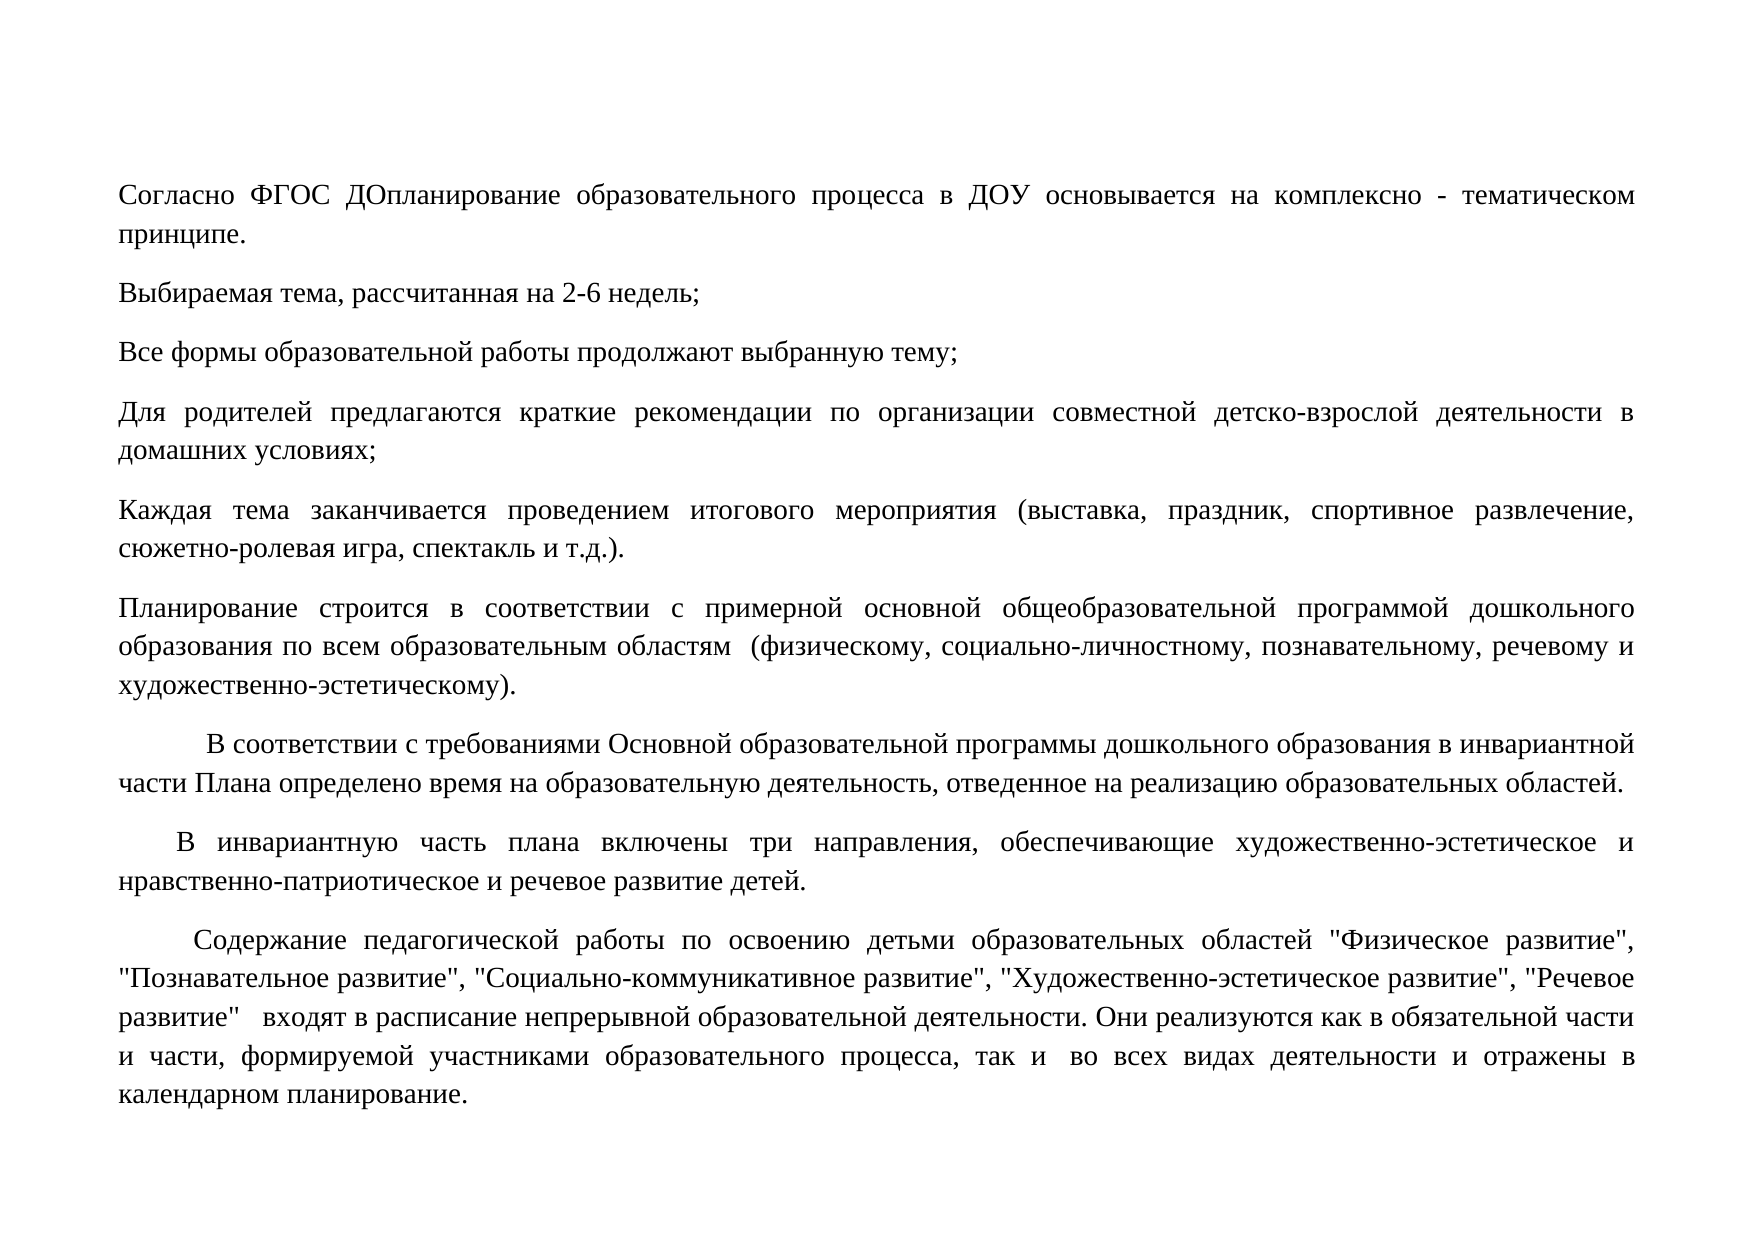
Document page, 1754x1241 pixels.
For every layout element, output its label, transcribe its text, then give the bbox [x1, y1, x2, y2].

text В инвариантную часть плана включены три направления, обеспечивающие художественно-эстетическое и нравственно-патриотическое и речевое развитие детей. [118, 824, 1636, 896]
text Согласно ФГОС ДОпланирование образовательного процесса в ДОУ основывается на комплексно - тематическом принципе. [118, 177, 1636, 249]
text Планирование строится в соответствии с примерной основной общеобразовательной программой дошкольного образования по всем образовательным областям (физическому, социально-личностному, познавательному, речевому и художественно-эстетическому). [118, 590, 1636, 700]
text Все формы образовательной работы продолжают выбранную тему; [118, 334, 1636, 368]
text Содержание педагогической работы по освоению детьми образовательных областей "Физическое развитие", "Познавательное развитие", "Социально-коммуникативное развитие", "Художественно-эстетическое развитие", "Речевое развитие" входят в расписание непрерывной образовательной деятельности. Они реализуются как в обязательной части и части, формируемой участниками образовательного процесса, так и во всех видах деятельности и отражены в календарном планирование. [118, 922, 1636, 1110]
text Каждая тема заканчивается проведением итогового мероприятия (выставка, праздник, спортивное развлечение, сюжетно-ролевая игра, спектакль и т.д.). [118, 492, 1636, 564]
text Для родителей предлагаются краткие рекомендации по организации совместной детско-взрослой деятельности в домашних условиях; [118, 394, 1636, 466]
text В соответствии с требованиями Основной образовательной программы дошкольного образования в инвариантной части Плана определено время на образовательную деятельность, отведенное на реализацию образовательных областей. [118, 726, 1636, 798]
text Выбираемая тема, рассчитанная на 2-6 недель; [118, 275, 1636, 309]
